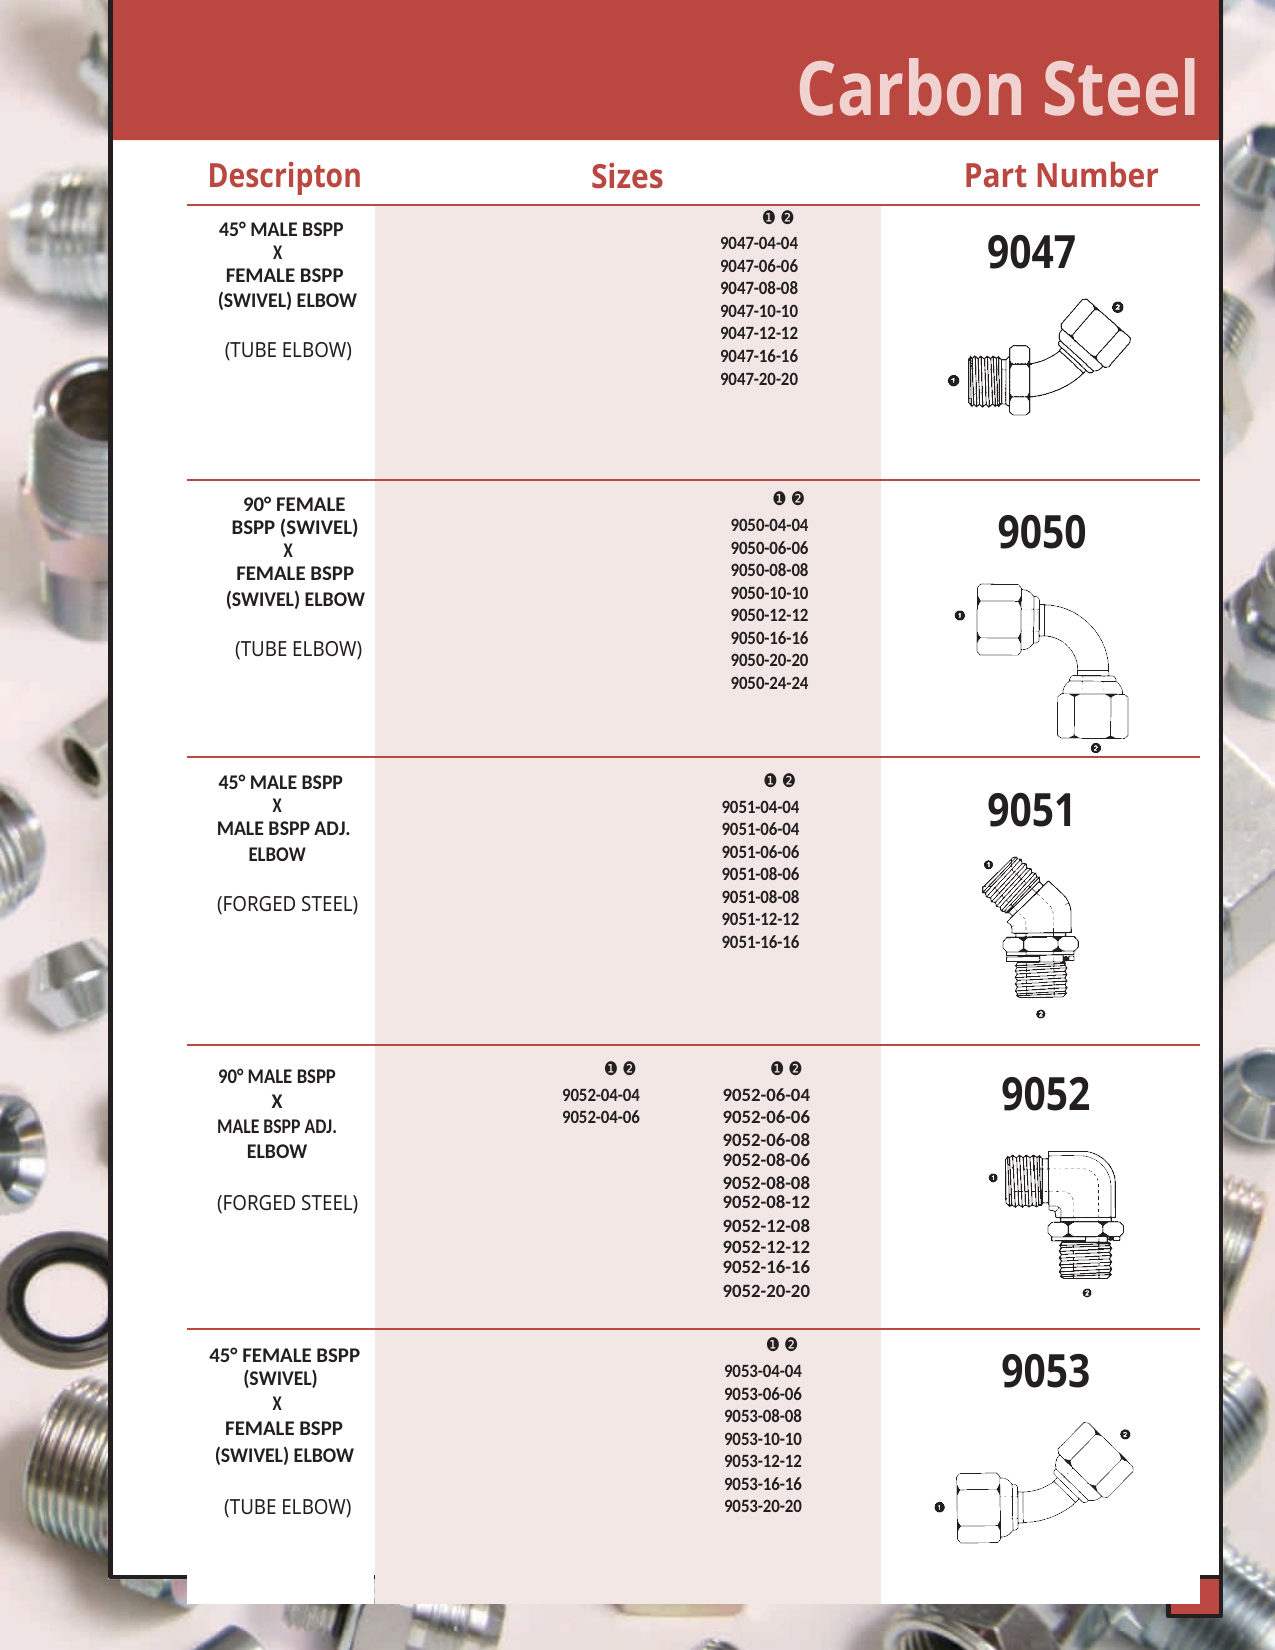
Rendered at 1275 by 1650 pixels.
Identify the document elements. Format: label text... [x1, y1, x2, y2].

picture [980, 854, 1080, 1020]
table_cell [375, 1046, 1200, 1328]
picture [928, 291, 1150, 437]
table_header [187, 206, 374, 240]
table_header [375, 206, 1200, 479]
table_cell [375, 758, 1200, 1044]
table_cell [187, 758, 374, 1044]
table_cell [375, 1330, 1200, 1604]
picture [986, 1147, 1127, 1300]
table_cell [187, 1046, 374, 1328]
picture [0, 0, 1275, 1650]
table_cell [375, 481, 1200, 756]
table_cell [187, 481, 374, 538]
picture [953, 581, 1131, 756]
picture [931, 1417, 1139, 1548]
text Descripton Sizes Part Number [207, 151, 1217, 198]
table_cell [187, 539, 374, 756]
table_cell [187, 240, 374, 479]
text Carbon Steel [56, 36, 1200, 138]
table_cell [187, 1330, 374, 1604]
